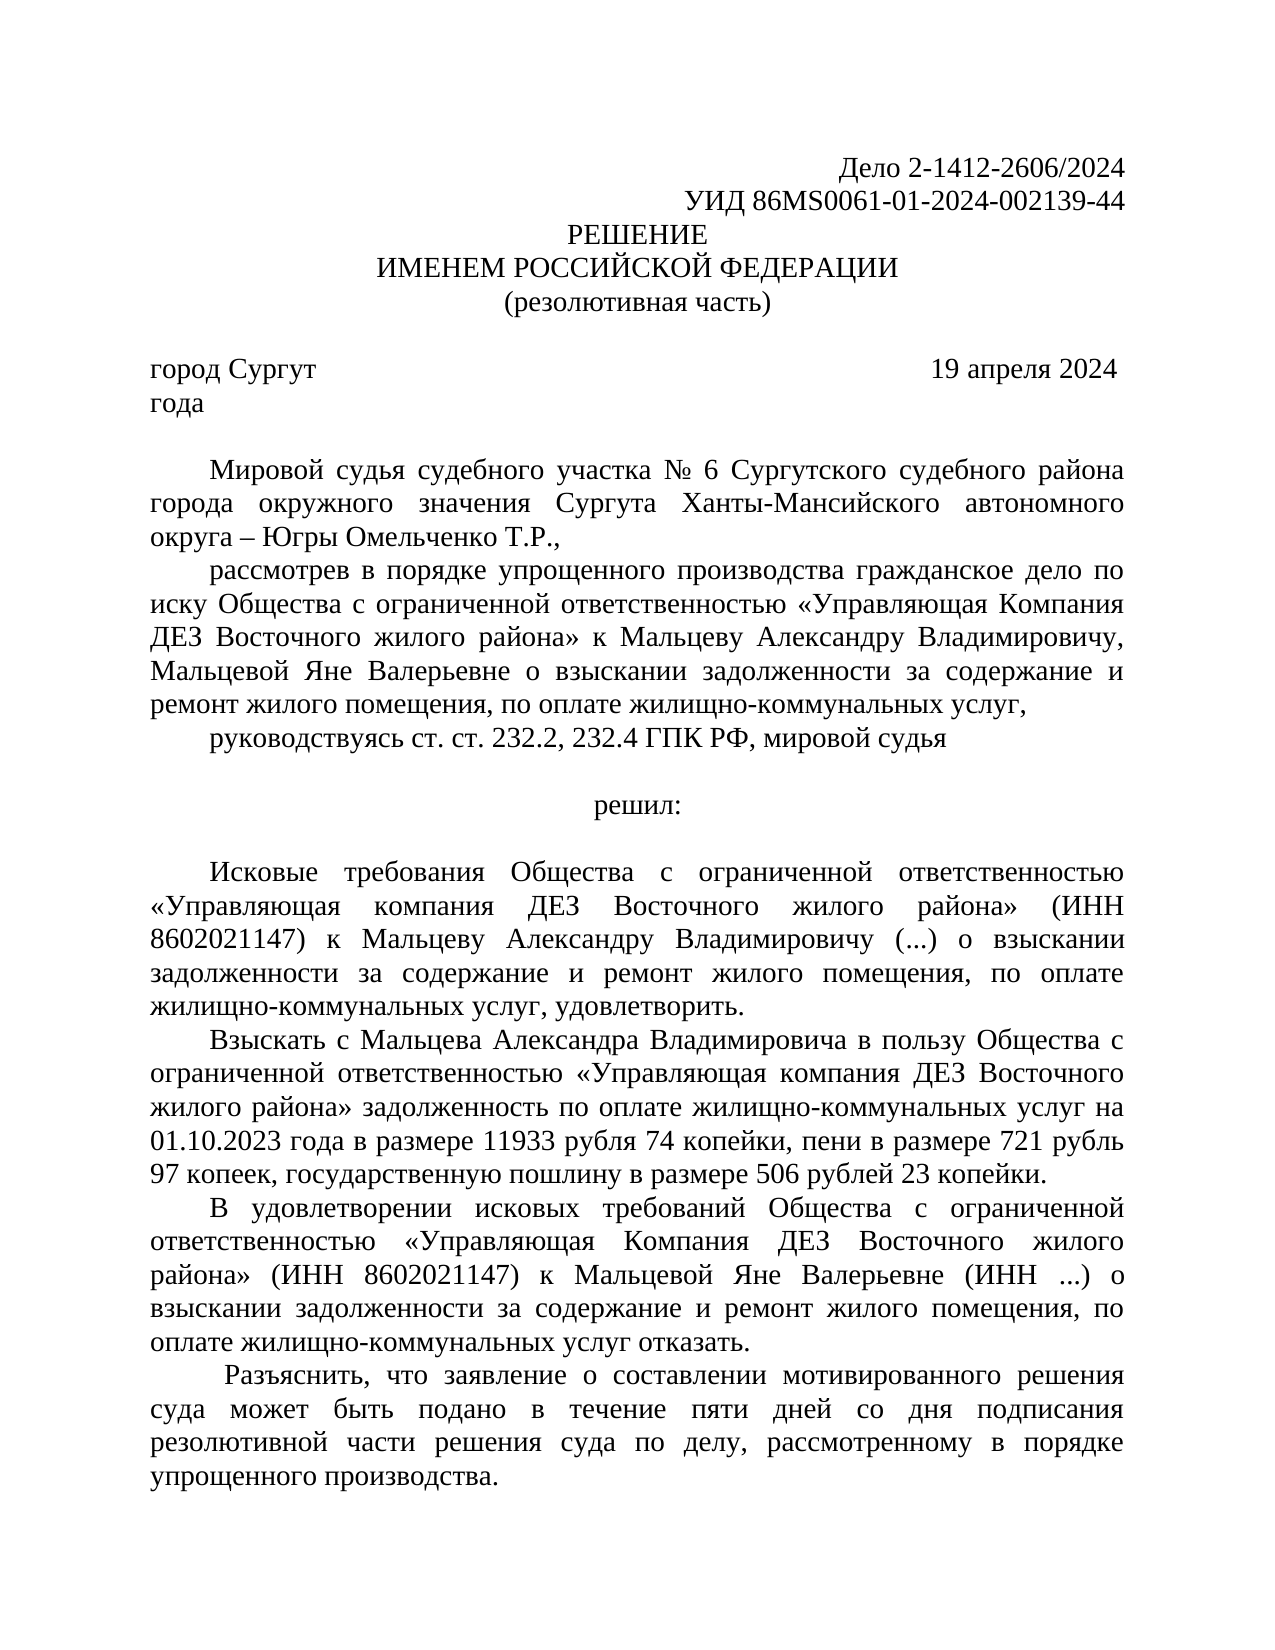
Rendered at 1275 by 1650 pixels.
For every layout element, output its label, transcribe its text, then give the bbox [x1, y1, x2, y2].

text Исковые требования Общества с ограниченной ответственностью «Управляющая компания ДЕЗ Восточного жилого района» (ИНН 8602021147) к Мальцеву Александру Владимировичу (...) о взыскании задолженности за содержание и ремонт жилого помещения, по оплате жилищно-коммунальных услуг, удовлетворить. [150, 854, 1125, 1022]
text УИД 86MS0061-01-2024-002139-44 [150, 183, 1125, 217]
text руководствуясь ст. ст. 232.2, 232.4 ГПК РФ, мировой судья [150, 720, 1125, 754]
text Мировой судья судебного участка № 6 Сургутского судебного района города окружного значения Сургута Ханты-Мансийского автономного округа – Югры Омельченко Т.Р., [150, 452, 1125, 552]
text Дело 2-1412-2606/2024 [150, 150, 1125, 183]
text (резолютивная часть) [150, 284, 1125, 318]
text рассмотрев в порядке упрощенного производства гражданское дело по иску Общества с ограниченной ответственностью «Управляющая Компания ДЕЗ Восточного жилого района» к Мальцеву Александру Владимировичу, Мальцевой Яне Валерьевне о взыскании задолженности за содержание и ремонт жилого помещения, по оплате жилищно-коммунальных услуг, [150, 552, 1125, 720]
text В удовлетворении исковых требований Общества с ограниченной ответственностью «Управляющая Компания ДЕЗ Восточного жилого района» (ИНН 8602021147) к Мальцевой Яне Валерьевне (ИНН ...) о взыскании задолженности за содержание и ремонт жилого помещения, по оплате жилищно-коммунальных услуг отказать. [150, 1190, 1125, 1357]
text Взыскать с Мальцева Александра Владимировича в пользу Общества с ограниченной ответственностью «Управляющая компания ДЕЗ Восточного жилого района» задолженность по оплате жилищно-коммунальных услуг на 01.10.2023 года в размере 11933 рубля 74 копейки, пени в размере 721 рубль 97 копеек, государственную пошлину в размере 506 рублей 23 копейки. [150, 1022, 1125, 1190]
text решил: [150, 787, 1125, 821]
text ИМЕНЕМ РОССИЙСКОЙ ФЕДЕРАЦИИ [150, 251, 1125, 284]
text Разъяснить, что заявление о составлении мотивированного решения суда может быть подано в течение пяти дней со дня подписания резолютивной части решения суда по делу, рассмотренному в порядке упрощенного производства. [150, 1357, 1125, 1492]
text город Сургут 19 апреля 2024 года [150, 351, 1125, 418]
text РЕШЕНИЕ [150, 217, 1125, 251]
